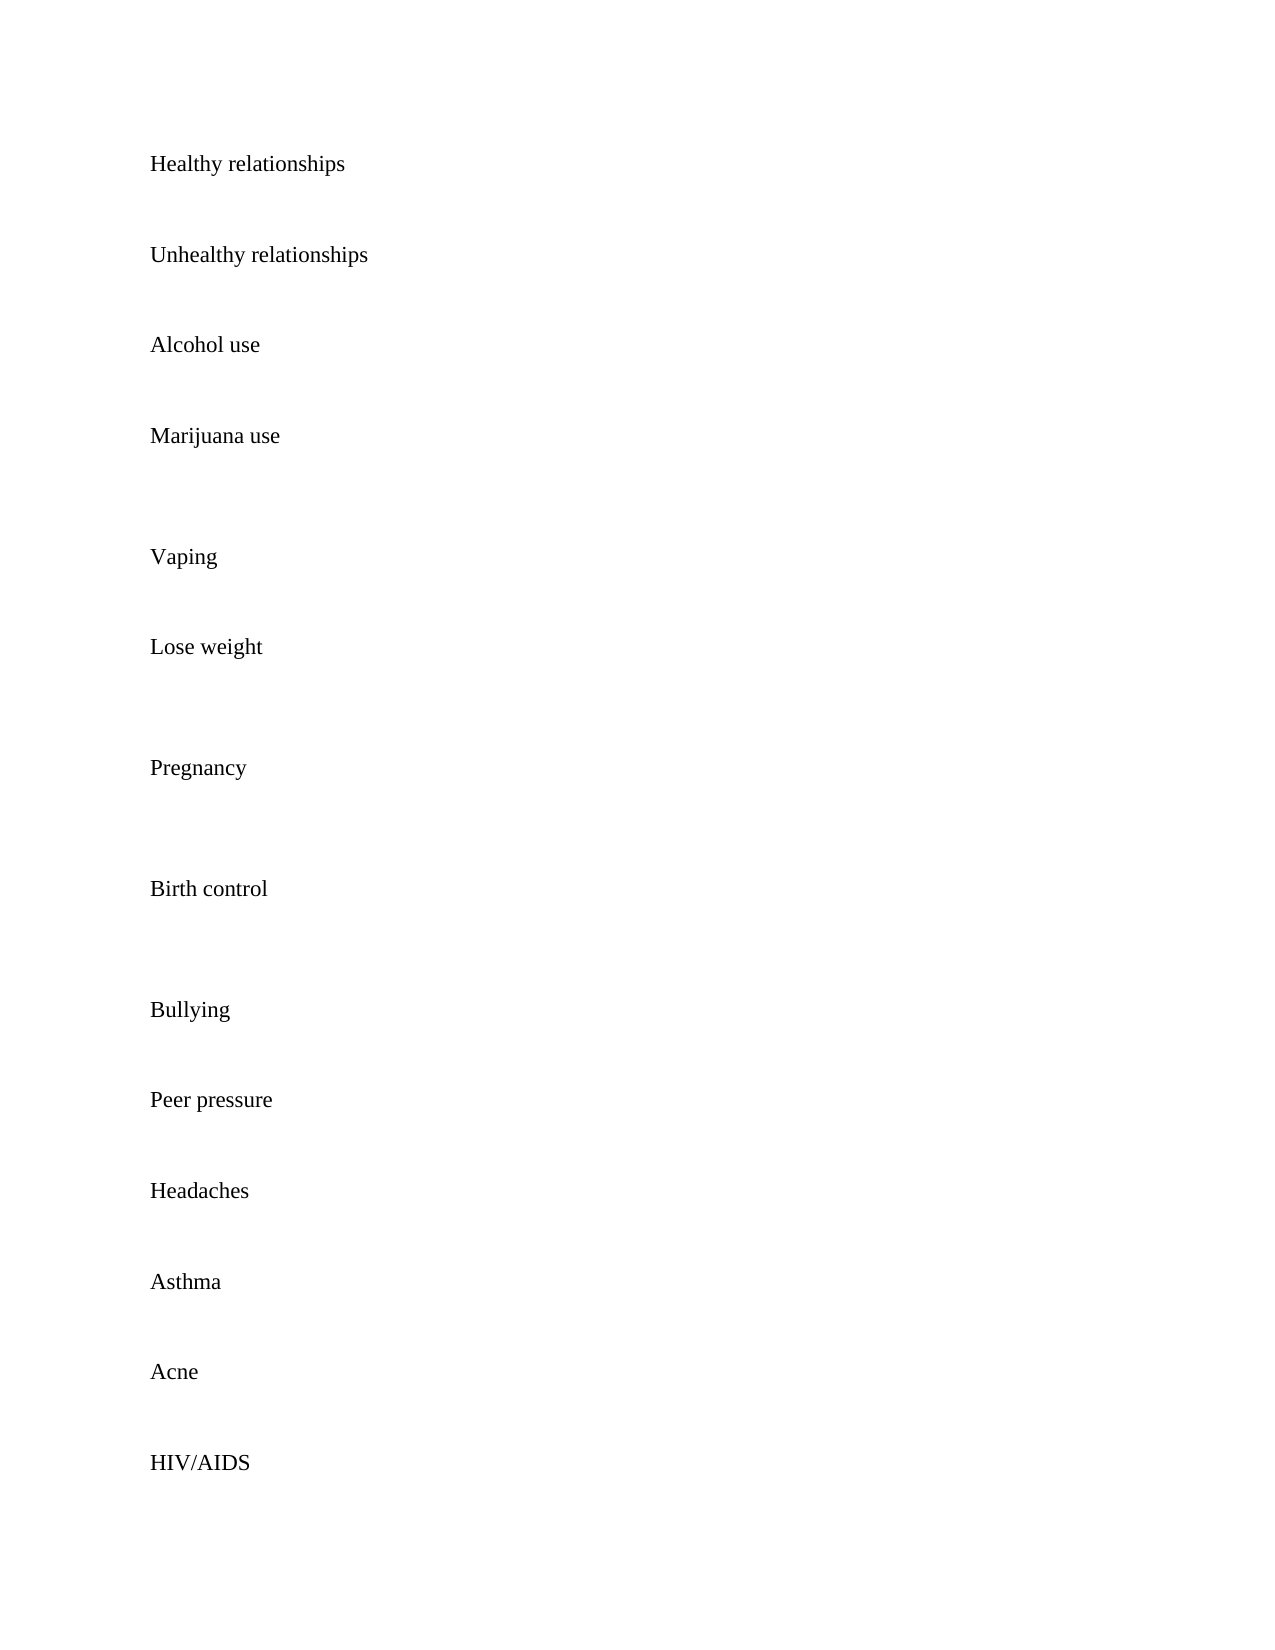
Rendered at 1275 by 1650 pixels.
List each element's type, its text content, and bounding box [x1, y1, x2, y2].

text Healthy relationships [150, 150, 1125, 176]
text Acne [150, 1358, 1125, 1385]
text Lose weight [150, 633, 1125, 660]
text Asthma [150, 1268, 1125, 1294]
text HIV/AIDS [150, 1449, 1125, 1475]
text Bullying [150, 996, 1125, 1022]
text Peer pressure [150, 1086, 1125, 1113]
text Vaping [150, 543, 1125, 569]
text Birth control [150, 875, 1125, 901]
text Unhealthy relationships [150, 241, 1125, 267]
text Headaches [150, 1177, 1125, 1203]
text Pregnancy [150, 754, 1125, 781]
text Alcohol use [150, 331, 1125, 358]
text Marijuana use [150, 422, 1125, 448]
